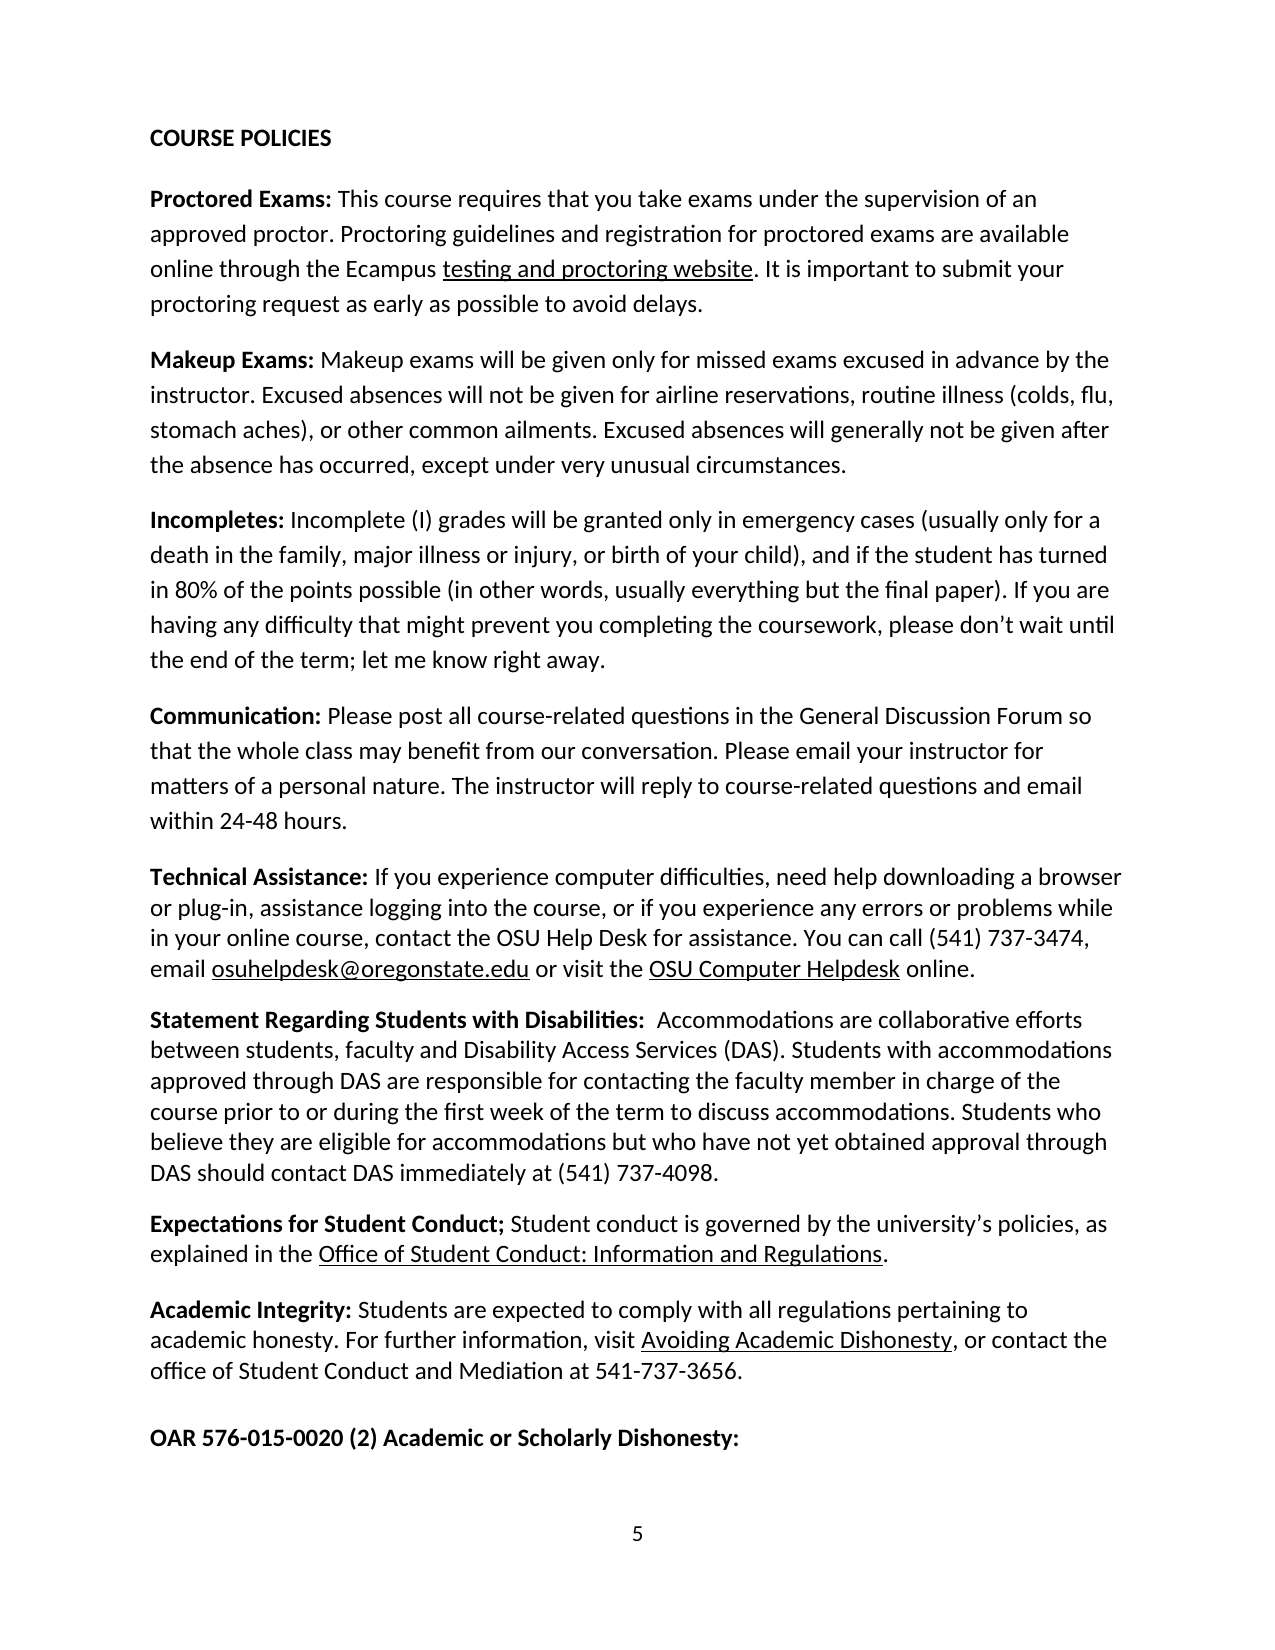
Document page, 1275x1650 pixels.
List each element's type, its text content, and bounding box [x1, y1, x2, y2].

text Makeup Exams: Makeup exams will be given only for missed exams excused in advance by the instructor. Excused absences will not be given for airline reservations, routine illness (colds, flu, stomach aches), or other common ailments. Excused absences will generally not be given after the absence has occurred, except under very unusual circumstances. [150, 344, 1125, 479]
text Incompletes: Incomplete (I) grades will be granted only in emergency cases (usually only for a death in the family, major illness or injury, or birth of your child), and if the student has turned in 80% of the points possible (in other words, usually everything but the final paper). If you are having any difficulty that might prevent you completing the coursework, please don’t wait until the end of the term; let me know right away. [150, 504, 1125, 675]
text Technical Assistance: If you experience computer difficulties, need help downloading a browser or plug-in, assistance logging into the course, or if you experience any errors or problems while in your online course, contact the OSU Help Desk for assistance. You can call (541) 737-3474, email osuhelpdesk@oregonstate.edu or visit the OSU Computer Helpdesk online. [150, 861, 1125, 983]
text COURSE POLICIES [150, 122, 1125, 152]
text Communication: Please post all course-related questions in the General Discussion Forum so that the whole class may benefit from our conversation. Please email your instructor for matters of a personal nature. The instructor will reply to course-related questions and email within 24-48 hours. [150, 700, 1125, 836]
text Academic Integrity: Students are expected to comply with all regulations pertaining to academic honesty. For further information, visit Avoiding Academic Dishonesty, or contact the office of Student Conduct and Mediation at 541-737-3656. [150, 1294, 1125, 1386]
text Statement Regarding Students with Disabilities: Accommodations are collaborative efforts between students, faculty and Disability Access Services (DAS). Students with accommodations approved through DAS are responsible for contacting the faculty member in charge of the course prior to or during the first week of the term to discuss accommodations. Students who believe they are eligible for accommodations but who have not yet obtained approval through DAS should contact DAS immediately at (541) 737-4098. [150, 1004, 1125, 1187]
text Proctored Exams: This course requires that you take exams under the supervision of an approved proctor. Proctoring guidelines and registration for proctored exams are available online through the Ecampus testing and proctoring website. It is important to submit your proctoring request as early as possible to avoid delays. [150, 183, 1125, 318]
text OAR 576-015-0020 (2) Academic or Scholarly Dishonesty: [150, 1422, 1125, 1453]
text Expectations for Student Conduct; Student conduct is governed by the university’s policies, as explained in the Office of Student Conduct: Information and Regulations. [150, 1208, 1125, 1269]
